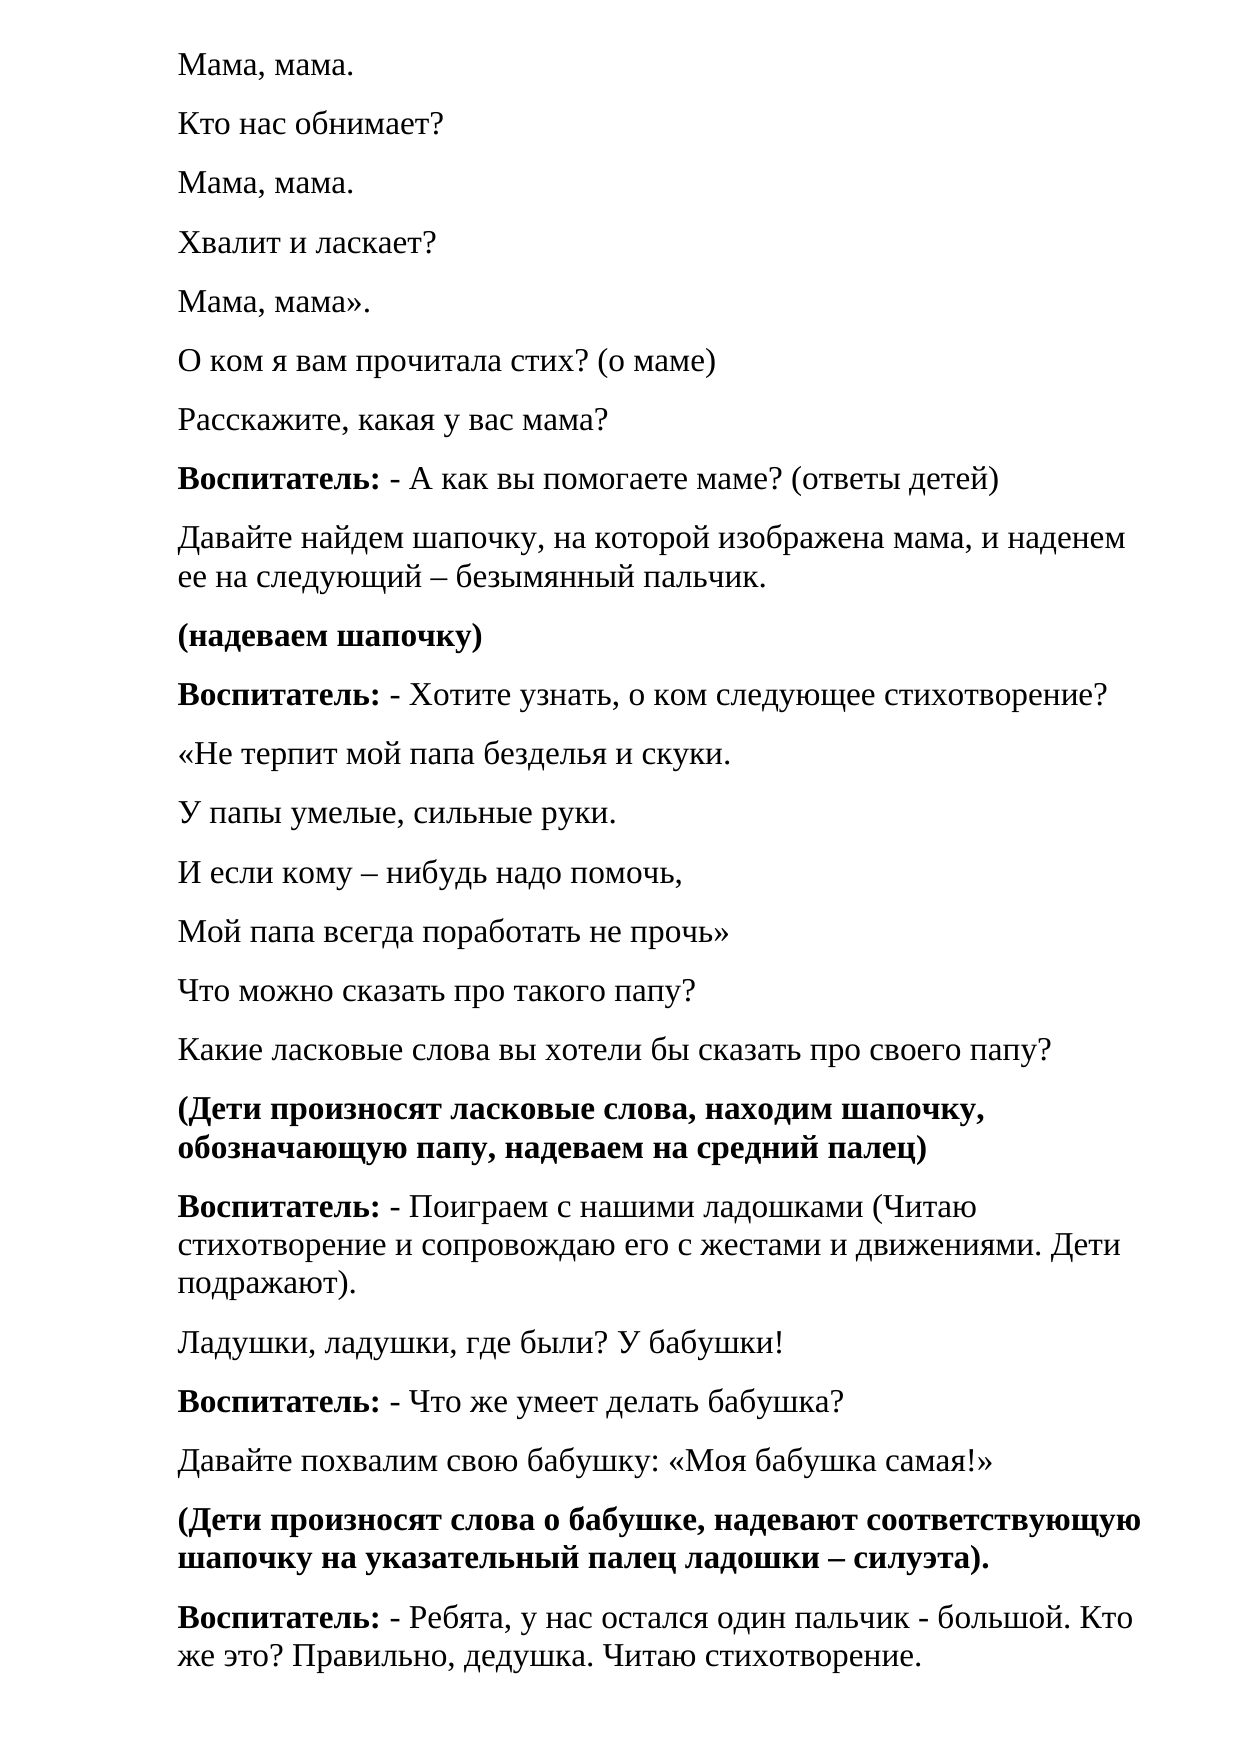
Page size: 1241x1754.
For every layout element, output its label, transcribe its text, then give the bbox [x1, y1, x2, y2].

text (надеваем шапочку) [177, 615, 1152, 653]
text Мой папа всегда поработать не прочь» [177, 911, 1152, 949]
text Хвалит и ласкает? [177, 222, 1152, 260]
text Ладушки, ладушки, где были? У бабушки! [177, 1322, 1152, 1360]
text Воспитатель: - Ребята, у нас остался один пальчик - большой. Кто же это? Правильно, дедушка. Читаю стихотворение. [177, 1597, 1152, 1673]
text (Дети произносят слова о бабушке, надевают соответствующую шапочку на указательный палец ладошки – силуэта). [177, 1499, 1152, 1576]
text Воспитатель: - Что же умеет делать бабушка? [177, 1381, 1152, 1419]
text Какие ласковые слова вы хотели бы сказать про своего папу? [177, 1029, 1152, 1068]
text Что можно сказать про такого папу? [177, 970, 1152, 1008]
text Воспитатель: - Хотите узнать, о ком следующее стихотворение? [177, 674, 1152, 713]
text О ком я вам прочитала стих? (о маме) [177, 340, 1152, 378]
text Давайте найдем шапочку, на которой изображена мама, и наденем ее на следующий – безымянный пальчик. [177, 518, 1152, 594]
text У папы умелые, сильные руки. [177, 793, 1152, 831]
text Давайте похвалим свою бабушку: «Моя бабушка самая!» [177, 1440, 1152, 1478]
text (Дети произносят ласковые слова, находим шапочку, обозначающую папу, надеваем на средний палец) [177, 1088, 1152, 1165]
text Мама, мама». [177, 281, 1152, 319]
text Мама, мама. [177, 44, 1152, 83]
text Расскажите, какая у вас мама? [177, 399, 1152, 438]
text Воспитатель: - Поиграем с нашими ладошками (Читаю стихотворение и сопровождаю его с жестами и движениями. Дети подражают). [177, 1186, 1152, 1301]
text «Не терпит мой папа безделья и скуки. [177, 733, 1152, 772]
text Кто нас обнимает? [177, 103, 1152, 142]
text Мама, мама. [177, 163, 1152, 201]
text И если кому – нибудь надо помочь, [177, 852, 1152, 890]
text Воспитатель: - А как вы помогаете маме? (ответы детей) [177, 458, 1152, 497]
